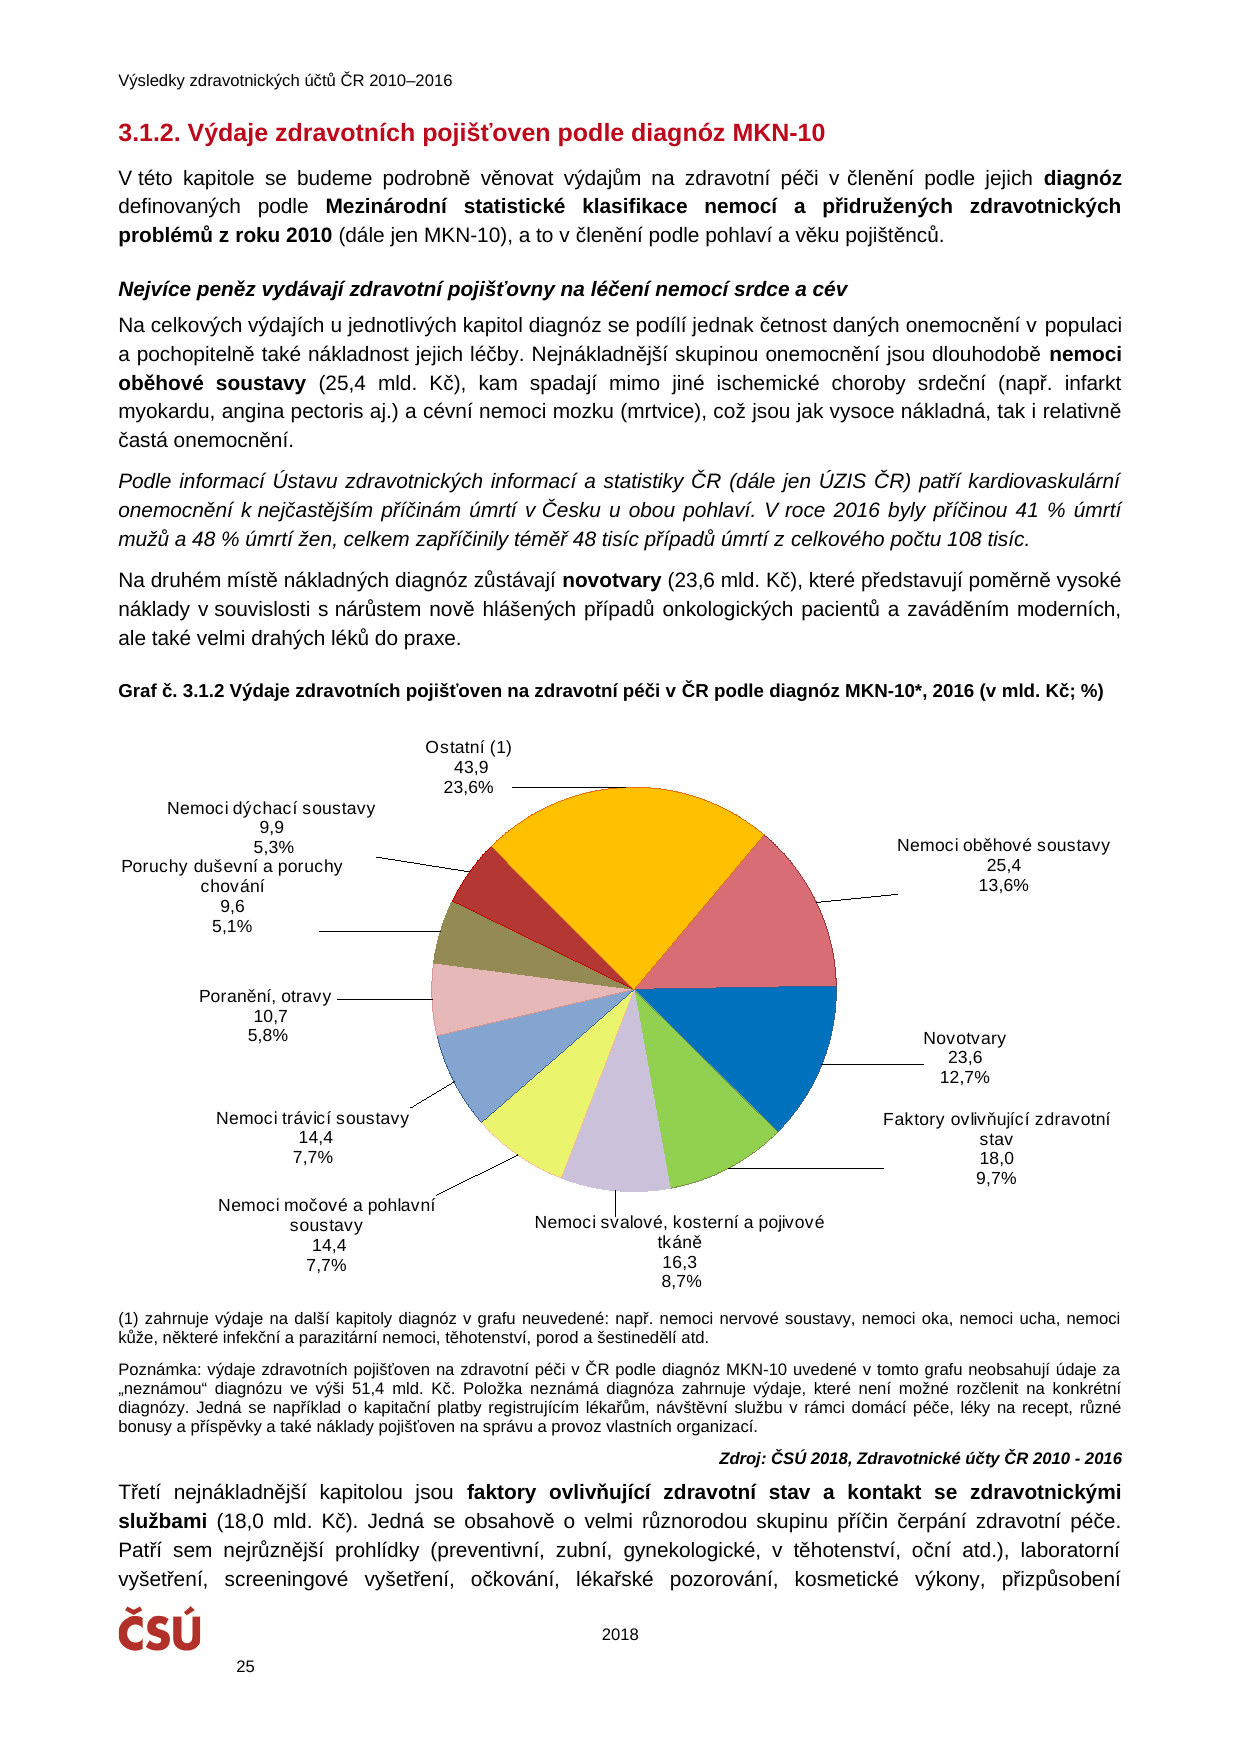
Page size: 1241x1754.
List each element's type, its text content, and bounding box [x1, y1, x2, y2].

text Poznámka: výdaje zdravotních pojišťoven na zdravotní péči v ČR podle diagnóz MKN-10 uvedené v tomto grafu neobsahují údaje za „neznámou“ diagnózu ve výši 51,4 mld. Kč. Položka neznámá diagnóza zahrnuje výdaje, které není možné rozčlenit na konkrétní diagnózy. Jedná se například o kapitační platby registrujícím lékařům, návštěvní službu v rámci domácí péče, léky na recept, různé bonusy a příspěvky a také náklady pojišťoven na správu a provoz vlastních organizací. [118, 1359, 1122, 1436]
text Na celkových výdajích u jednotlivých kapitol diagnóz se podílí jednak četnost daných onemocnění v populaci a pochopitelně také nákladnost jejich léčby. Nejnákladnější skupinou onemocnění jsou dlouhodobě nemoci oběhové soustavy (25,4 mld. Kč), kam spadají mimo jiné ischemické choroby srdeční (např. infarkt myokardu, angina pectoris aj.) a cévní nemoci mozku (mrtvice), což jsou jak vysoce nákladná, tak i relativně častá onemocnění. [118, 313, 1122, 452]
text (1) zahrnuje výdaje na další kapitoly diagnóz v grafu neuvedené: např. nemoci nervové soustavy, nemoci oka, nemoci ucha, nemoci kůže, některé infekční a parazitární nemoci, těhotenství, porod a šestinedělí atd. [118, 1308, 1122, 1347]
text 3.1.2. Výdaje zdravotních pojišťoven podle diagnóz MKN-10 [118, 118, 1122, 147]
text Zdroj: ČSÚ 2018, Zdravotnické účty ČR 2010 - 2016 [118, 1448, 1122, 1468]
text V této kapitole se budeme podrobně věnovat výdajům na zdravotní péči v členění podle jejich diagnóz definovaných podle Mezinárodní statistické klasifikace nemocí a přidružených zdravotnických problémů z roku 2010 (dále jen MKN-10), a to v členění podle pohlaví a věku pojištěnců. [118, 165, 1122, 247]
text Na druhém místě nákladných diagnóz zůstávají novotvary (23,6 mld. Kč), které představují poměrně vysoké náklady v souvislosti s nárůstem nově hlášených případů onkologických pacientů a zaváděním moderních, ale také velmi drahých léků do praxe. [118, 568, 1122, 649]
picture [118, 1606, 200, 1651]
text Graf č. 3.1.2 Výdaje zdravotních pojišťoven na zdravotní péči v ČR podle diagnóz MKN-10*, 2016 (v mld. Kč; %) [118, 679, 1122, 701]
text Nejvíce peněz vydávají zdravotní pojišťovny na léčení nemocí srdce a cév [118, 277, 1122, 301]
text Podle informací Ústavu zdravotnických informací a statistiky ČR (dále jen ÚZIS ČR) patří kardiovaskulární onemocnění k nejčastějším příčinám úmrtí v Česku u obou pohlaví. V roce 2016 byly příčinou 41 % úmrtí mužů a 48 % úmrtí žen, celkem zapříčinily téměř 48 tisíc případů úmrtí z celkového počtu 108 tisíc. [118, 469, 1122, 551]
